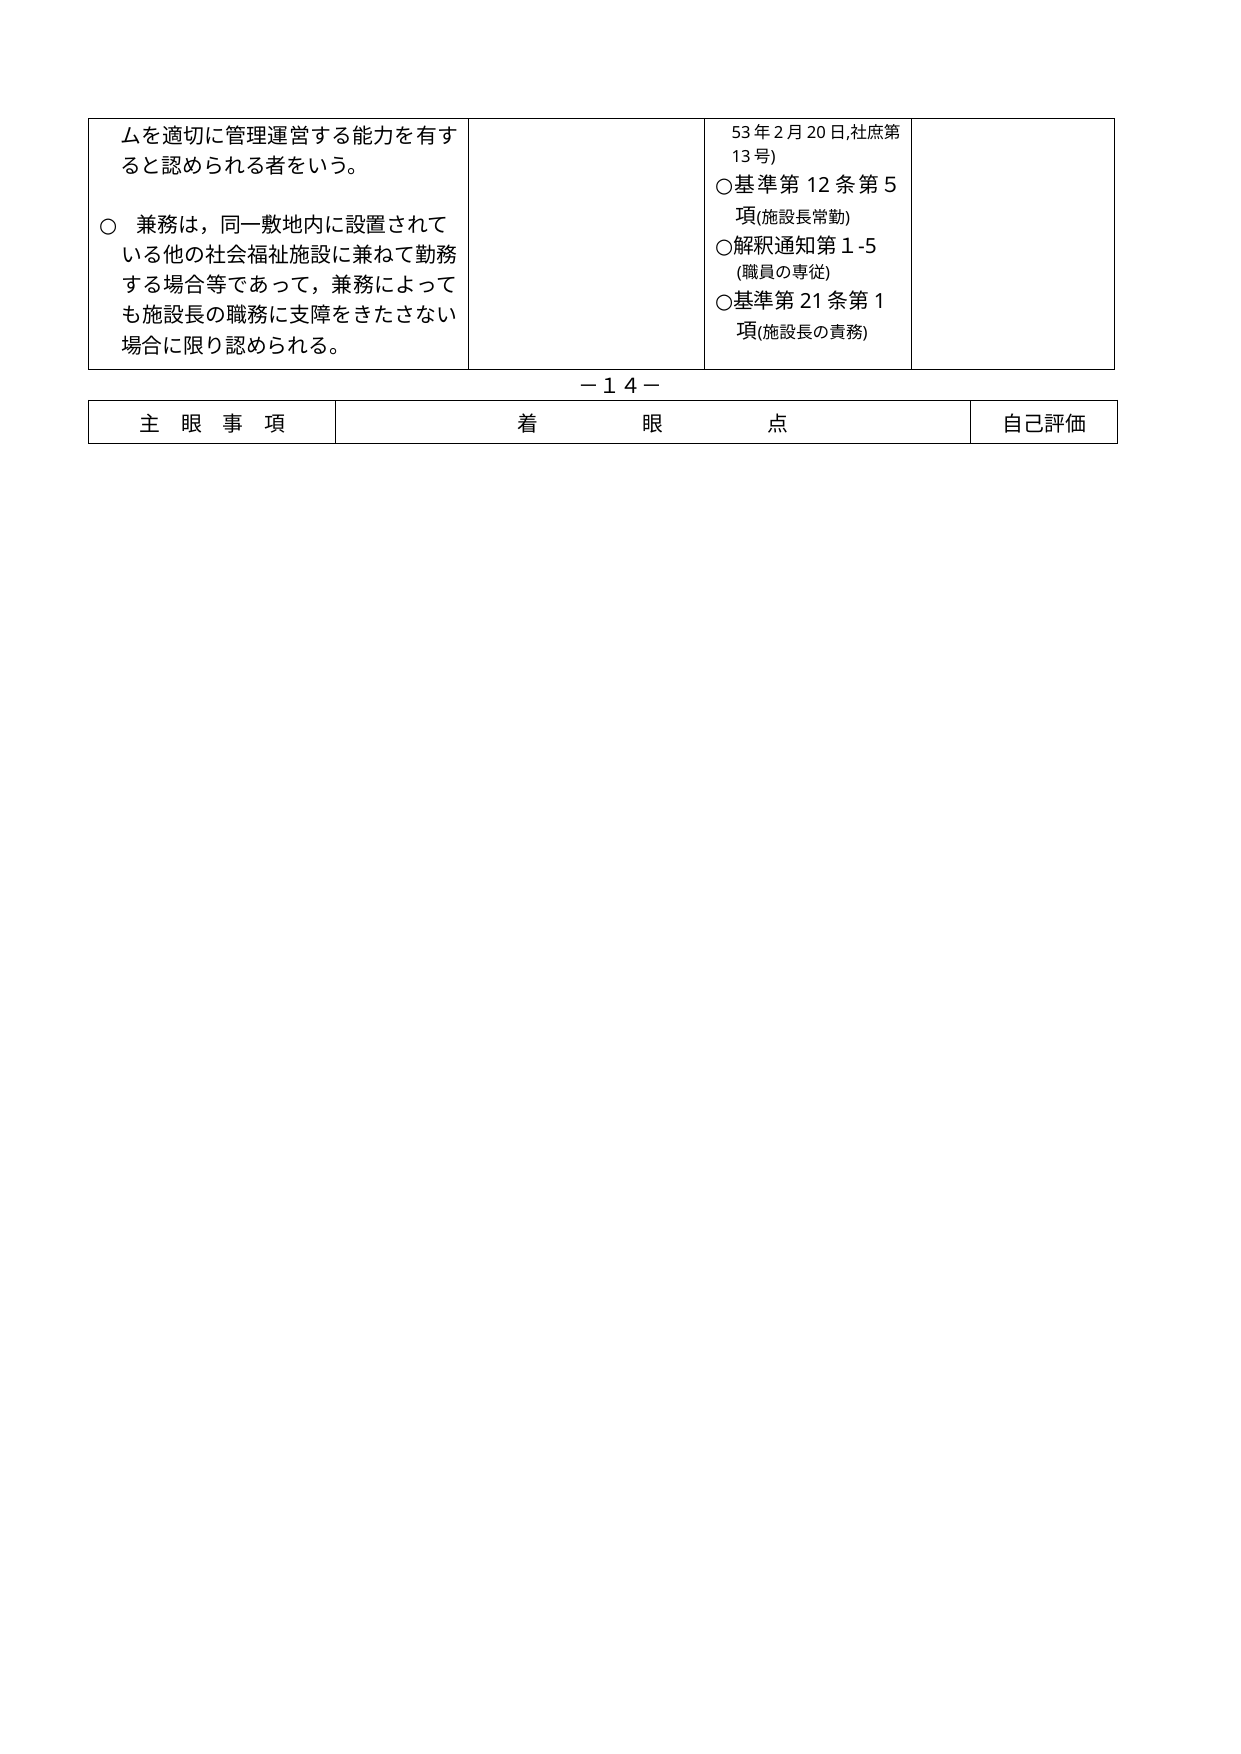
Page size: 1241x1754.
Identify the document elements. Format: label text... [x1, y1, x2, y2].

table_cell [912, 119, 1114, 168]
text －１４－ [89, 369, 1152, 400]
table_cell [469, 119, 704, 368]
table_cell [912, 168, 1114, 368]
table_header 主 眼 事 項 [89, 401, 335, 443]
table_cell ○基準第12条第５項(施設長常勤) ○解釈通知第１-5 (職員の専従) ○基準第21条第1 項(施設長の責務) [705, 168, 911, 368]
table_header 着 眼 点 [336, 401, 970, 443]
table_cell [89, 119, 468, 368]
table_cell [705, 119, 911, 168]
table_header 自己評価 [971, 401, 1117, 443]
